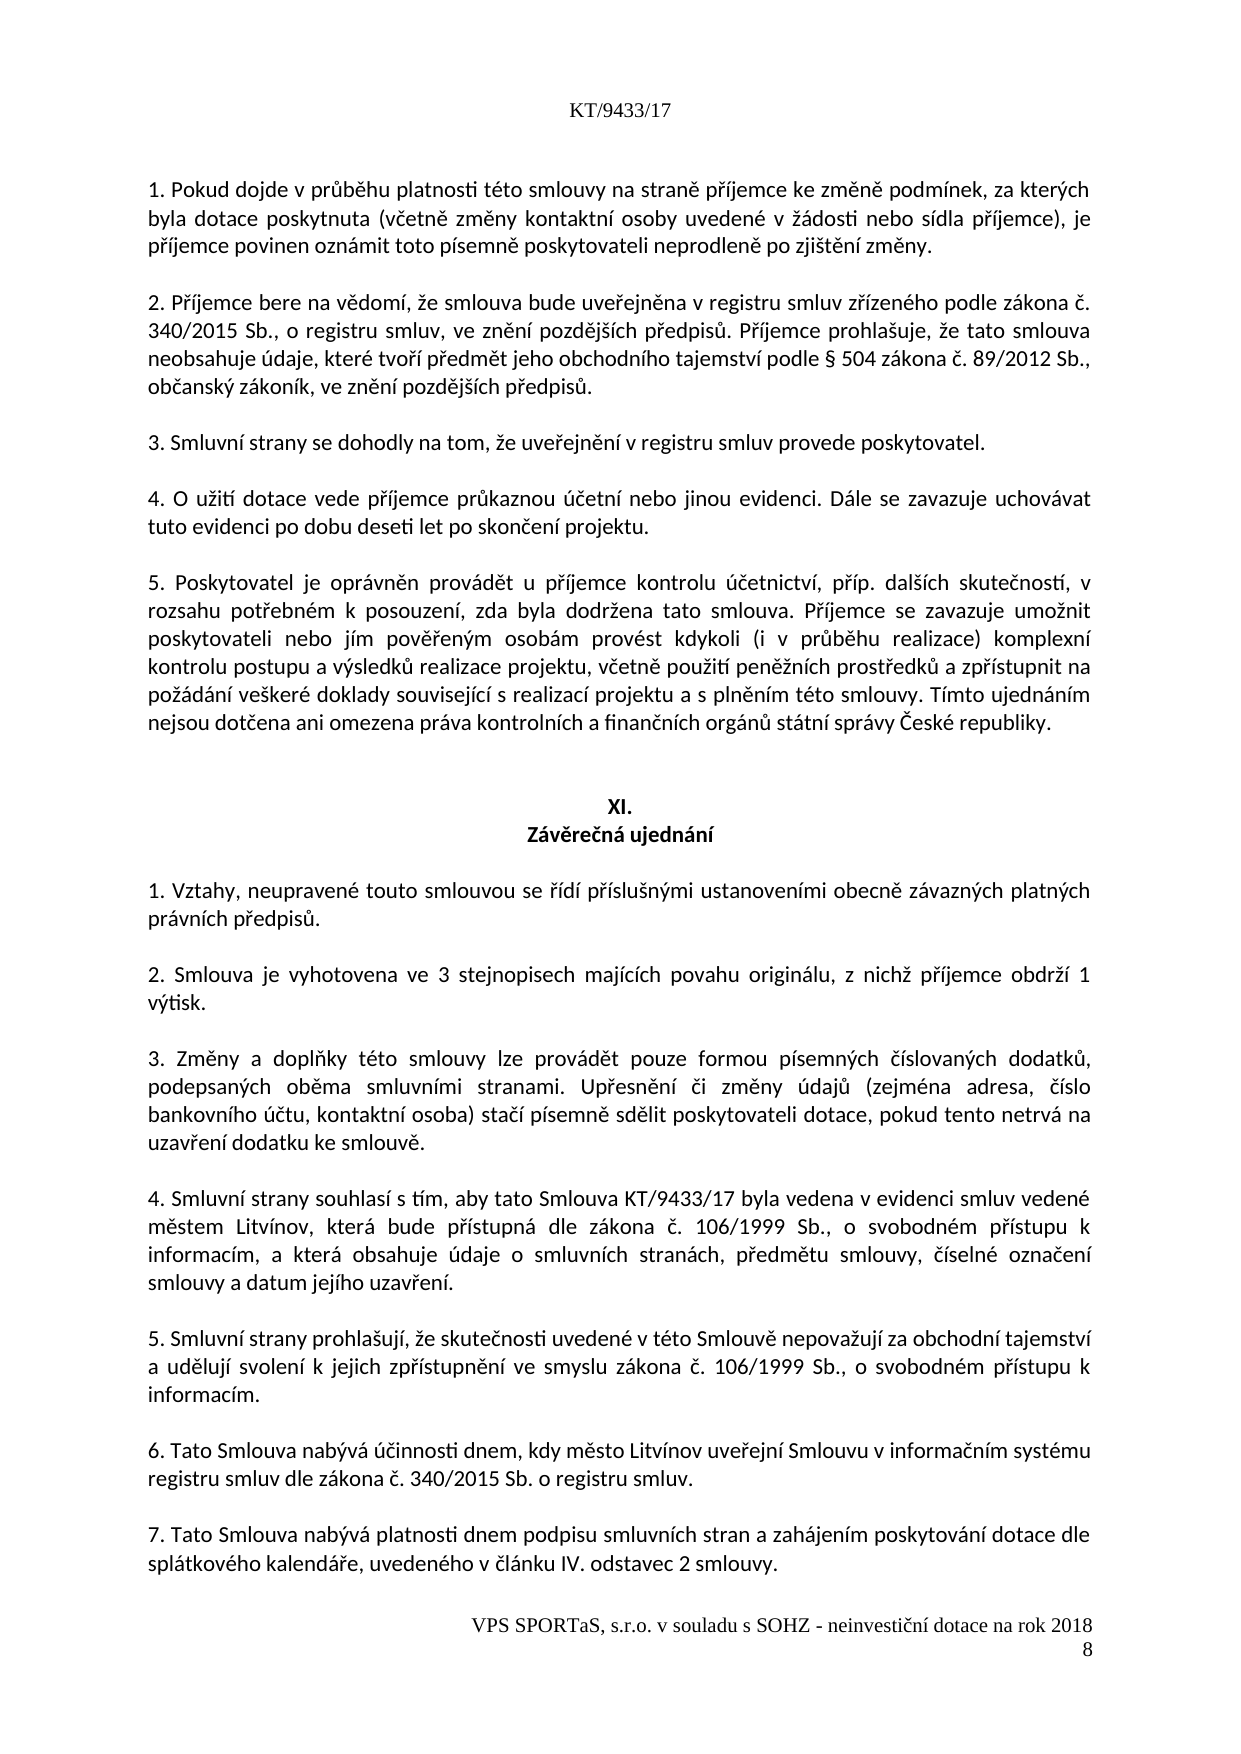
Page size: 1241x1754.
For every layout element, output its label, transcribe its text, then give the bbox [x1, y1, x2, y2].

text 2. Příjemce bere na vědomí, že smlouva bude uveřejněna v registru smluv zřízeného podle zákona č. 340/2015 Sb., o registru smluv, ve znění pozdějších předpisů. Příjemce prohlašuje, že tato smlouva neobsahuje údaje, které tvoří předmět jeho obchodního tajemství podle § 504 zákona č. 89/2012 Sb., občanský zákoník, ve znění pozdějších předpisů. [148, 288, 1093, 400]
text 4. O užití dotace vede příjemce průkaznou účetní nebo jinou evidenci. Dále se zavazuje uchovávat tuto evidenci po dobu deseti let po skončení projektu. [148, 484, 1093, 540]
text 3. Změny a doplňky této smlouvy lze provádět pouze formou písemných číslovaných dodatků, podepsaných oběma smluvními stranami. Upřesnění či změny údajů (zejména adresa, číslo bankovního účtu, kontaktní osoba) stačí písemně sdělit poskytovateli dotace, pokud tento netrvá na uzavření dodatku ke smlouvě. [148, 1044, 1093, 1156]
text 4. Smluvní strany souhlasí s tím, aby tato Smlouva KT/9433/17 byla vedena v evidenci smluv vedené městem Litvínov, která bude přístupná dle zákona č. 106/1999 Sb., o svobodném přístupu k informacím, a která obsahuje údaje o smluvních stranách, předmětu smlouvy, číselné označení smlouvy a datum jejího uzavření. [148, 1184, 1093, 1296]
text 2. Smlouva je vyhotovena ve 3 stejnopisech majících povahu originálu, z nichž příjemce obdrží 1 výtisk. [148, 960, 1093, 1016]
text XI. [148, 792, 1093, 820]
text 5. Poskytovatel je oprávněn provádět u příjemce kontrolu účetnictví, příp. dalších skutečností, v rozsahu potřebném k posouzení, zda byla dodržena tato smlouva. Příjemce se zavazuje umožnit poskytovateli nebo jím pověřeným osobám provést kdykoli (i v průběhu realizace) komplexní kontrolu postupu a výsledků realizace projektu, včetně použití peněžních prostředků a zpřístupnit na požádání veškeré doklady související s realizací projektu a s plněním této smlouvy. Tímto ujednáním nejsou dotčena ani omezena práva kontrolních a finančních orgánů státní správy České republiky. [148, 568, 1093, 736]
text 5. Smluvní strany prohlašují, že skutečnosti uvedené v této Smlouvě nepovažují za obchodní tajemství a udělují svolení k jejich zpřístupnění ve smyslu zákona č. 106/1999 Sb., o svobodném přístupu k informacím. [148, 1324, 1093, 1408]
text 1. Vztahy, neupravené touto smlouvou se řídí příslušnými ustanoveními obecně závazných platných právních předpisů. [148, 876, 1093, 932]
text 3. Smluvní strany se dohodly na tom, že uveřejnění v registru smluv provede poskytovatel. [148, 428, 1093, 456]
text 7. Tato Smlouva nabývá platnosti dnem podpisu smluvních stran a zahájením poskytování dotace dle splátkového kalendáře, uvedeného v článku IV. odstavec 2 smlouvy. [148, 1521, 1093, 1577]
text 6. Tato Smlouva nabývá účinnosti dnem, kdy město Litvínov uveřejní Smlouvu v informačním systému registru smluv dle zákona č. 340/2015 Sb. o registru smluv. [148, 1437, 1093, 1493]
text Závěrečná ujednání [148, 820, 1093, 848]
text 1. Pokud dojde v průběhu platnosti této smlouvy na straně příjemce ke změně podmínek, za kterých byla dotace poskytnuta (včetně změny kontaktní osoby uvedené v žádosti nebo sídla příjemce), je příjemce povinen oznámit toto písemně poskytovateli neprodleně po zjištění změny. [148, 176, 1093, 260]
